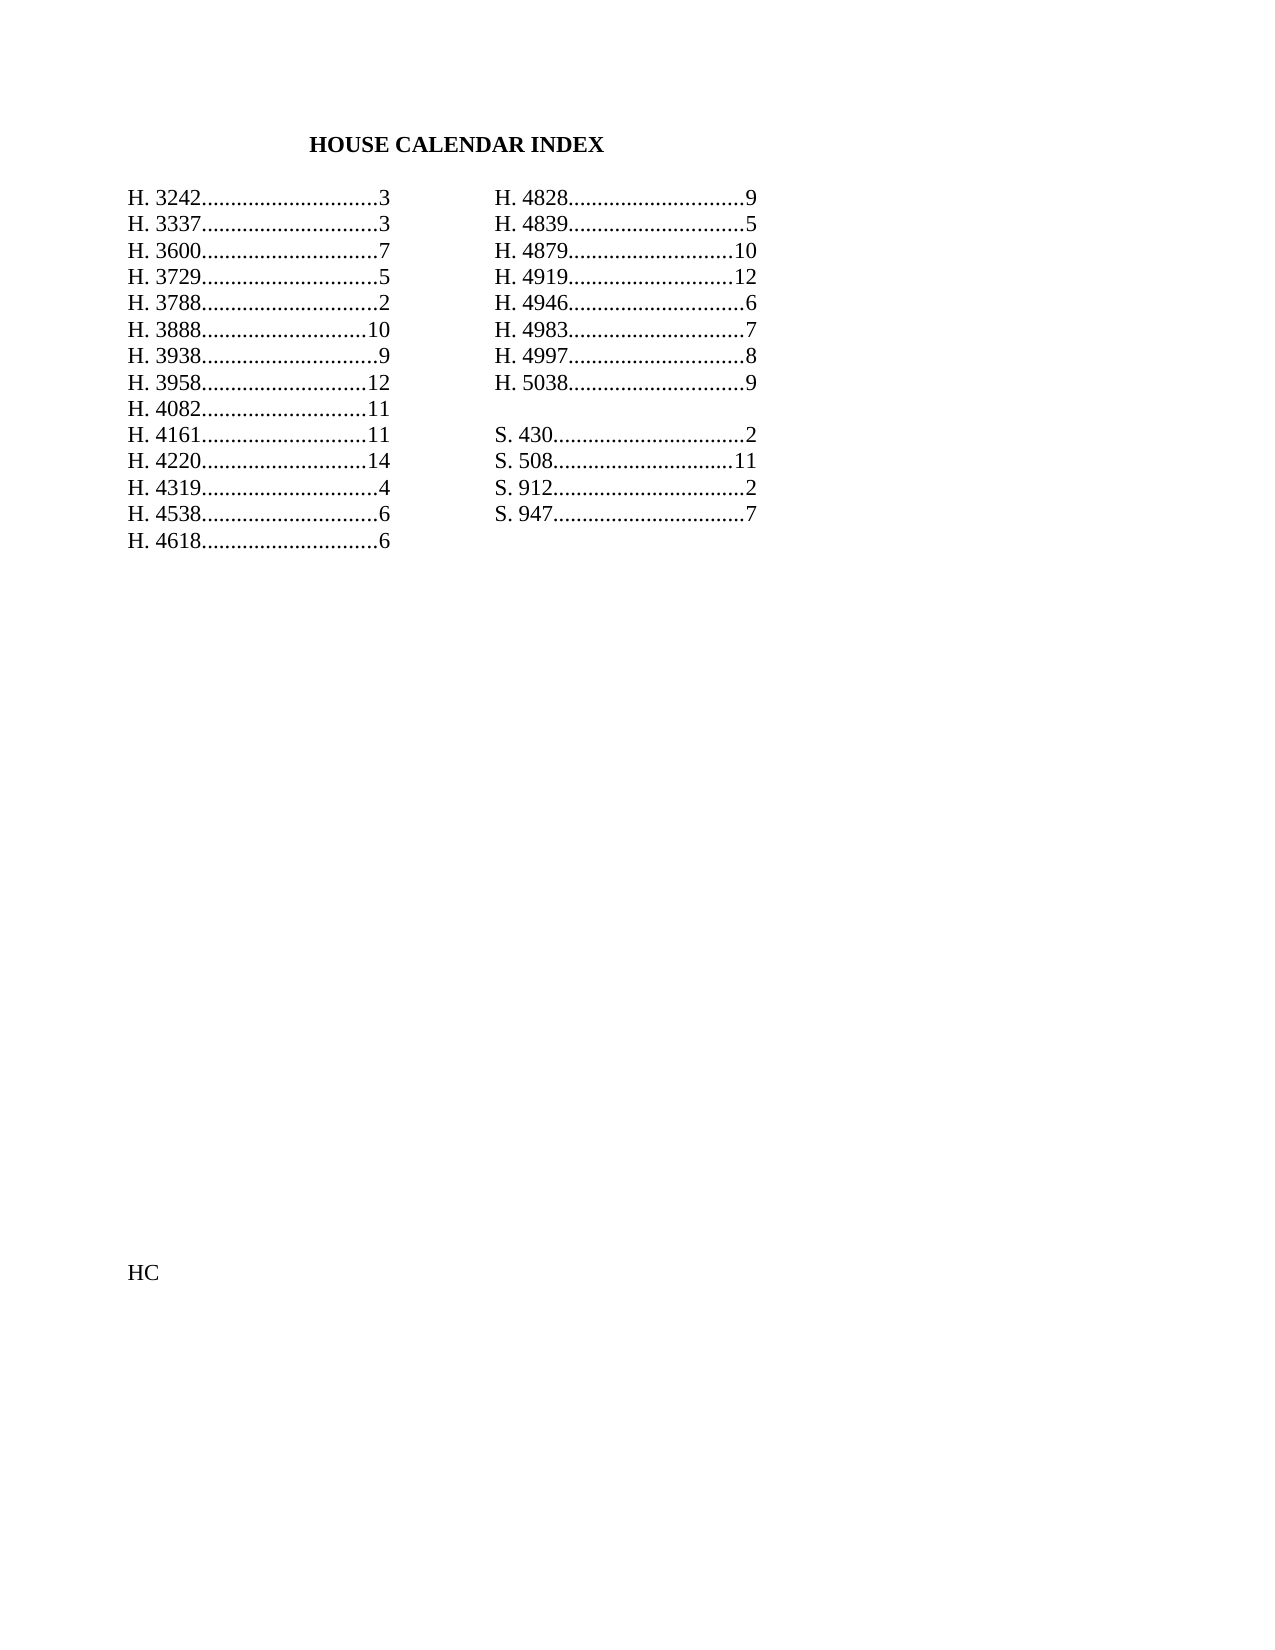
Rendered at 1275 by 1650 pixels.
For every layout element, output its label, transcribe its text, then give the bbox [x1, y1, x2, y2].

text H. 4161 11 [127, 421, 419, 448]
text H. 4919 12 [494, 263, 786, 289]
text H. 3788 2 [127, 289, 419, 316]
text H. 5038 9 [494, 368, 786, 395]
text H. 4220 14 [127, 448, 419, 474]
text H. 3958 12 [127, 368, 419, 395]
text H. 4946 6 [494, 289, 786, 316]
text HOUSE CALENDAR INDEX [127, 131, 786, 158]
text S. 912 2 [494, 474, 786, 500]
text S. 430 2 [494, 421, 786, 448]
text H. 4828 9 [494, 184, 786, 210]
text H. 4618 6 [127, 527, 419, 553]
text H. 3337 3 [127, 210, 419, 237]
text H. 3600 7 [127, 237, 419, 263]
text H. 4538 6 [127, 500, 419, 527]
text H. 4997 8 [494, 342, 786, 368]
text H. 4319 4 [127, 474, 419, 500]
text H. 4839 5 [494, 210, 786, 237]
text H. 3938 9 [127, 342, 419, 368]
text H. 3729 5 [127, 263, 419, 289]
text S. 947 7 [494, 500, 786, 527]
text H. 3888 10 [127, 316, 419, 342]
text H. 4983 7 [494, 316, 786, 342]
text H. 3242 3 [127, 184, 419, 210]
text S. 508 11 [494, 448, 786, 474]
text H. 4082 11 [127, 395, 419, 421]
text H. 4879 10 [494, 237, 786, 263]
